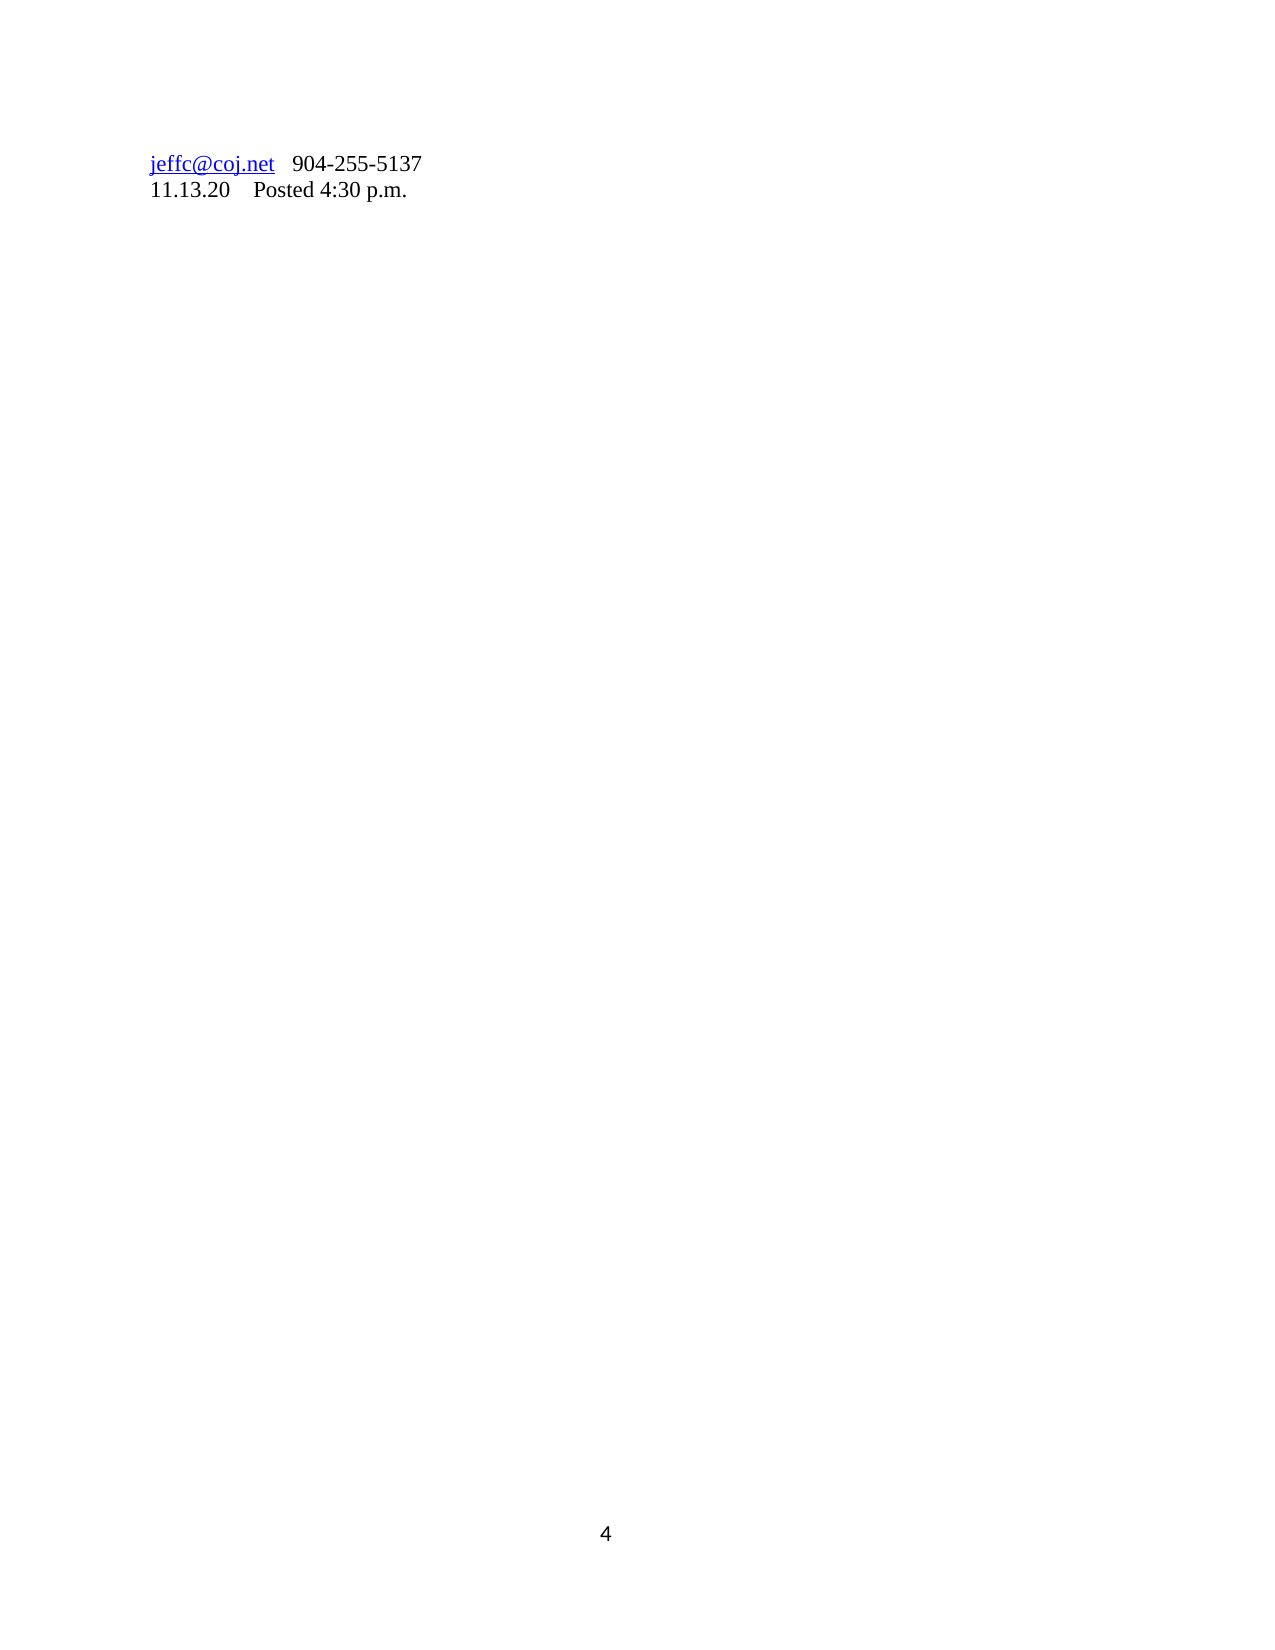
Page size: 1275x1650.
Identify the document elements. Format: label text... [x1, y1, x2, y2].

text 11.13.20 Posted 4:30 p.m. [150, 176, 1125, 203]
text jeffc@coj.net 904-255-5137 [150, 150, 1125, 176]
